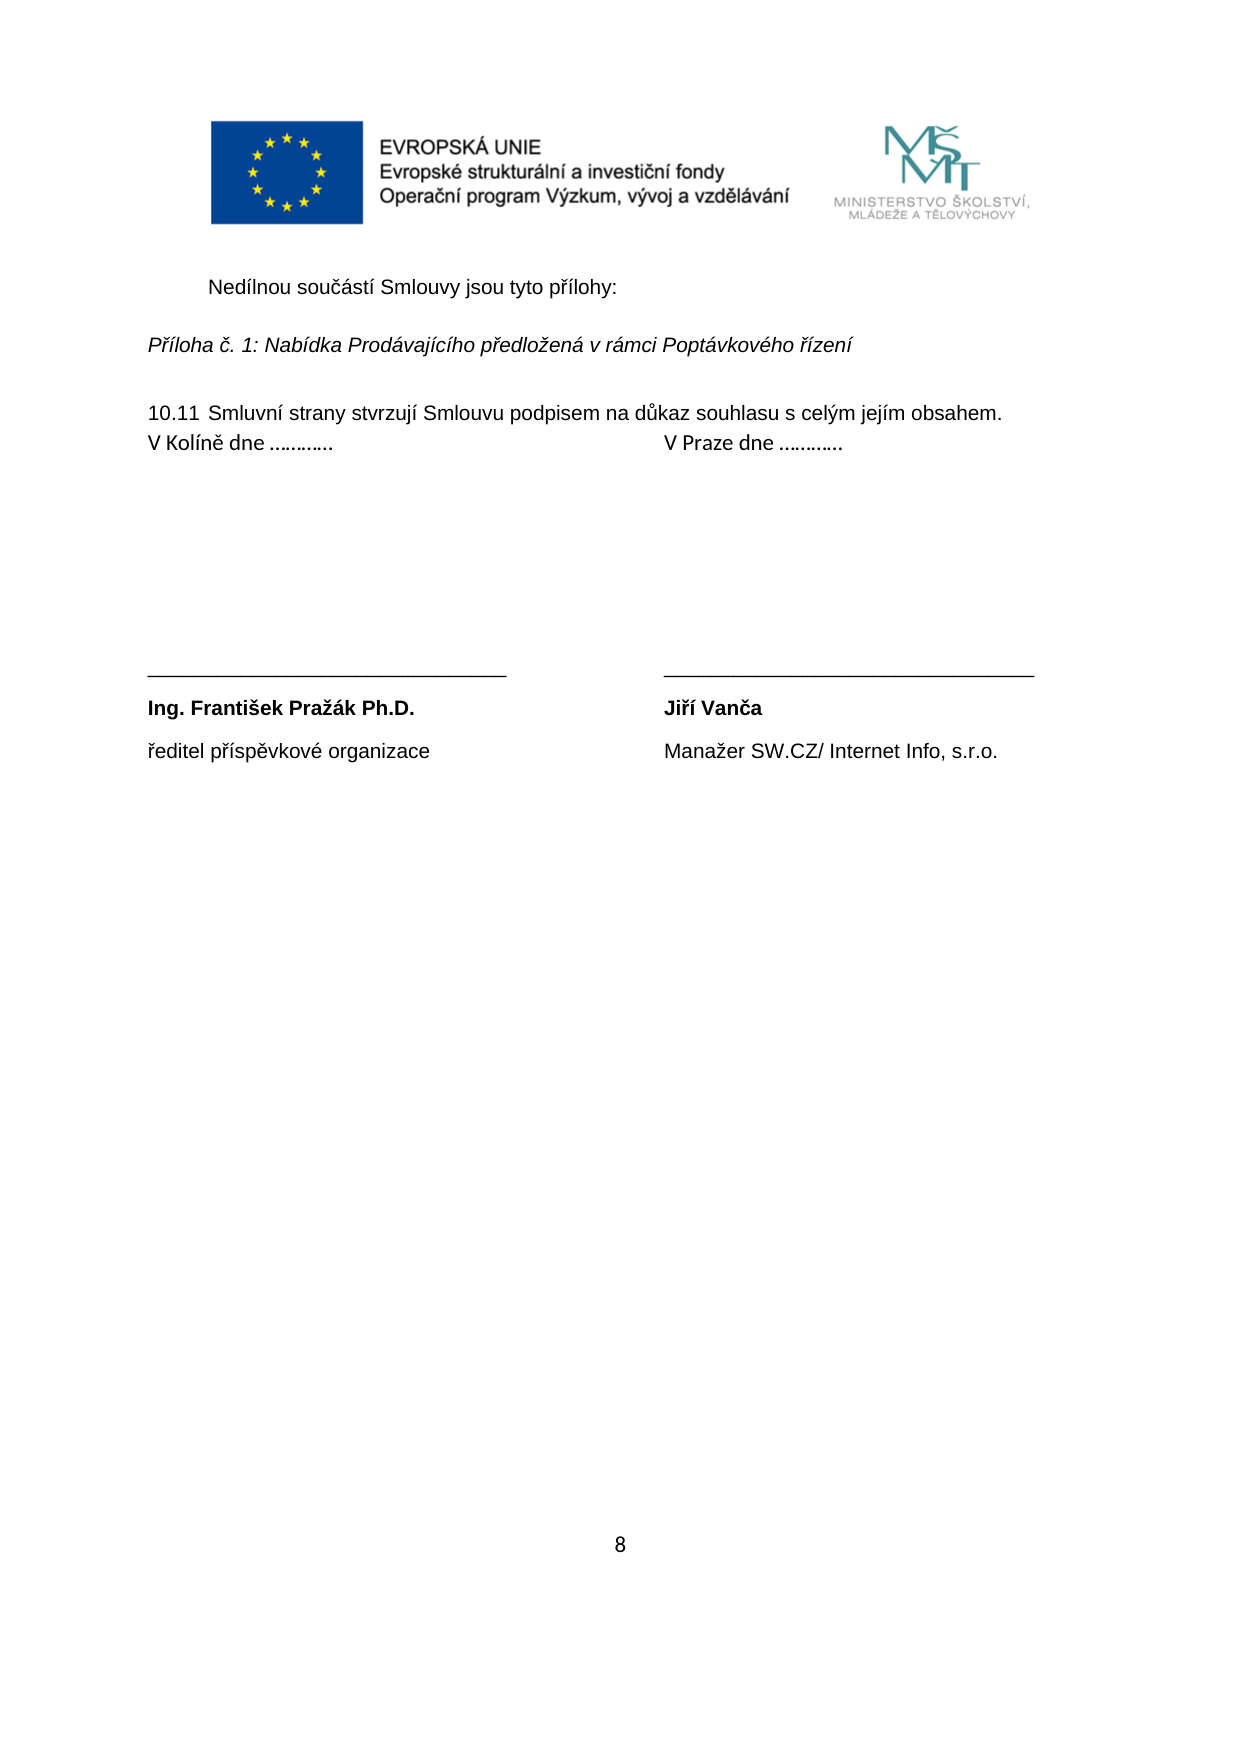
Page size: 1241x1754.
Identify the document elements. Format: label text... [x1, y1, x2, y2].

text Příloha č. 1: Nabídka Prodávajícího předložená v rámci Poptávkového řízení [148, 333, 1093, 357]
subtitle Smluvní strany stvrzují Smlouvu podpisem na důkaz souhlasu s celým jejím obsahem. [148, 401, 1093, 425]
text ředitel příspěvkové organizace Manažer SW.CZ/ Internet Info, s.r.o. [148, 739, 1093, 763]
text _______________________________ ________________________________ [148, 654, 1093, 678]
picture [160, 70, 1080, 275]
text V Kolíně dne ………… V Praze dne ………… [148, 428, 1093, 456]
text Ing. František Pražák Ph.D. Jiří Vanča [148, 696, 1093, 720]
